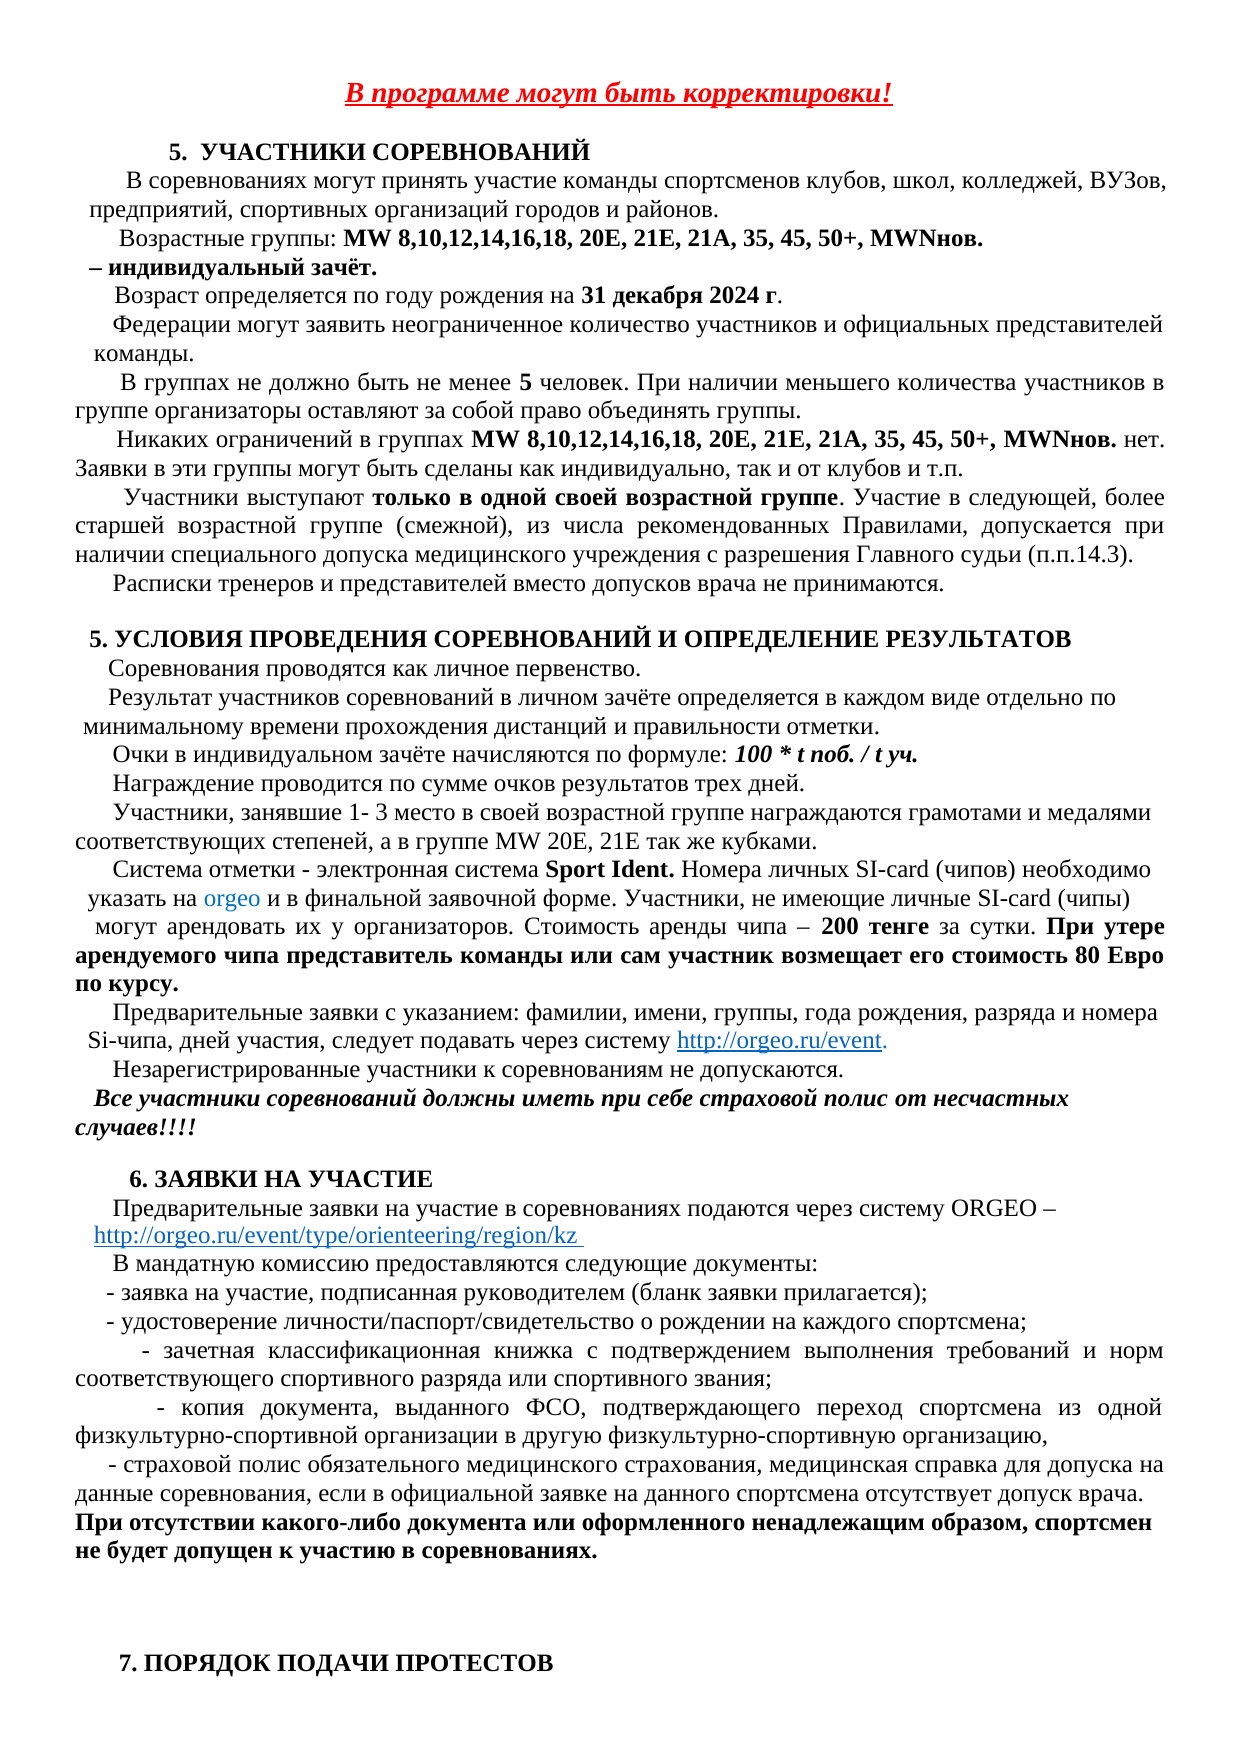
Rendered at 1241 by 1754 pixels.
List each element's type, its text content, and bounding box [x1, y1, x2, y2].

text В программе могут быть корректировки! [75, 75, 1165, 108]
text минимальному времени прохождения дистанций и правильности отметки. [45, 711, 1165, 739]
text Расписки тренеров и представителей вместо допусков врача не принимаются. [75, 568, 1165, 597]
text В мандатную комиссию предоставляются следующие документы: [75, 1249, 1165, 1277]
text Все участники соревнований должны иметь при себе страховой полис от несчастных случаев!!!! [75, 1083, 1165, 1140]
text В соревнованиях могут принять участие команды спортсменов клубов, школ, колледжей, ВУЗов, [31, 165, 1210, 194]
text При отсутствии какого-либо документа или оформленного ненадлежащим образом, спортсмен не будет допущен к участию в соревнованиях. [75, 1507, 1165, 1564]
text 6. ЗАЯВКИ НА УЧАСТИЕ [75, 1164, 1165, 1193]
text http://orgeo.ru/event/type/orienteering/region/kz [75, 1222, 1165, 1249]
text – индивидуальный зачёт. [31, 252, 1210, 280]
text - страховой полис обязательного медицинского страхования, медицинская справка для допуска на данные соревнования, если в официальной заявке на данного спортсмена отсутствует допуск врача. [75, 1450, 1165, 1507]
text Участники выступают только в одной своей возрастной группе. Участие в следующей, более старшей возрастной группе (смежной), из числа рекомендованных Правилами, допускается при наличии специального допуска медицинского учреждения с разрешения Главного судьи (п.п.14.3). [75, 482, 1165, 568]
text команды. [75, 338, 1165, 367]
text - зачетная классификационная книжка с подтверждением выполнения требований и норм соответствующего спортивного разряда или спортивного звания; [75, 1336, 1165, 1392]
text Si-чипа, дней участия, следует подавать через систему http://orgeo.ru/event. [75, 1025, 1165, 1054]
text Результат участников соревнований в личном зачёте определяется в каждом виде отдельно по [45, 682, 1165, 711]
text Награждение проводится по сумме очков результатов трех дней. [75, 768, 1165, 797]
text 5. УСЛОВИЯ ПРОВЕДЕНИЯ СОРЕВНОВАНИЙ И ОПРЕДЕЛЕНИЕ РЕЗУЛЬТАТОВ [45, 624, 1165, 653]
text Незарегистрированные участники к соревнованиям не допускаются. [75, 1054, 1165, 1083]
text 7. ПОРЯДОК ПОДАЧИ ПРОТЕСТОВ [75, 1648, 1165, 1677]
text Соревнования проводятся как личное первенство. [45, 653, 1165, 682]
text 5. УЧАСТНИКИ СОРЕВНОВАНИЙ [75, 137, 1165, 165]
text предприятий, спортивных организаций городов и районов. [31, 194, 1210, 223]
text Федерации могут заявить неограниченное количество участников и официальных представителей [75, 309, 1165, 338]
text Очки в индивидуальном зачёте начисляются по формуле: 100 * t поб. / t уч. [75, 739, 1165, 768]
text В группах не должно быть не менее 5 человек. При наличии меньшего количества участников в группе организаторы оставляют за собой право объединять группы. [75, 367, 1165, 424]
text Никаких ограничений в группах MW 8,10,12,14,16,18, 20Е, 21Е, 21А, 35, 45, 50+, MWNнов. нет. Заявки в эти группы могут быть сделаны как индивидуально, так и от клубов и т.п. [75, 424, 1165, 482]
text указать на orgeo и в финальной заявочной форме. Участники, не имеющие личные SI-card (чипы) [75, 883, 1165, 912]
text - заявка на участие, подписанная руководителем (бланк заявки прилагается); [75, 1277, 1165, 1306]
text - удостоверение личности/паспорт/свидетельство о рождении на каждого спортсмена; [75, 1306, 1165, 1335]
text Система отметки - электронная система Sport Ident. Номера личных SI-card (чипов) необходимо [75, 854, 1165, 883]
text Предварительные заявки с указанием: фамилии, имени, группы, года рождения, разряда и номера [75, 997, 1165, 1025]
text Возраст определяется по году рождения на 31 декабря 2024 г. [31, 280, 1210, 309]
text - копия документа, выданного ФСО, подтверждающего переход спортсмена из одной физкультурно-спортивной организации в другую физкультурно-спортивную организацию, [75, 1393, 1163, 1449]
text могут арендовать их у организаторов. Стоимость аренды чипа – 200 тенге за сутки. При утере арендуемого чипа представитель команды или сам участник возмещает его стоимость 80 Евро по курсу. [75, 912, 1165, 997]
text Участники, занявшие 1- 3 место в своей возрастной группе награждаются грамотами и медалями соответствующих степеней, а в группе МW 20Е, 21Е так же кубками. [75, 797, 1165, 854]
text Предварительные заявки на участие в соревнованиях подаются через систему ORGEO – [75, 1194, 1165, 1222]
text Возрастные группы: MW 8,10,12,14,16,18, 20Е, 21Е, 21А, 35, 45, 50+, MWNнов. [75, 223, 1168, 252]
